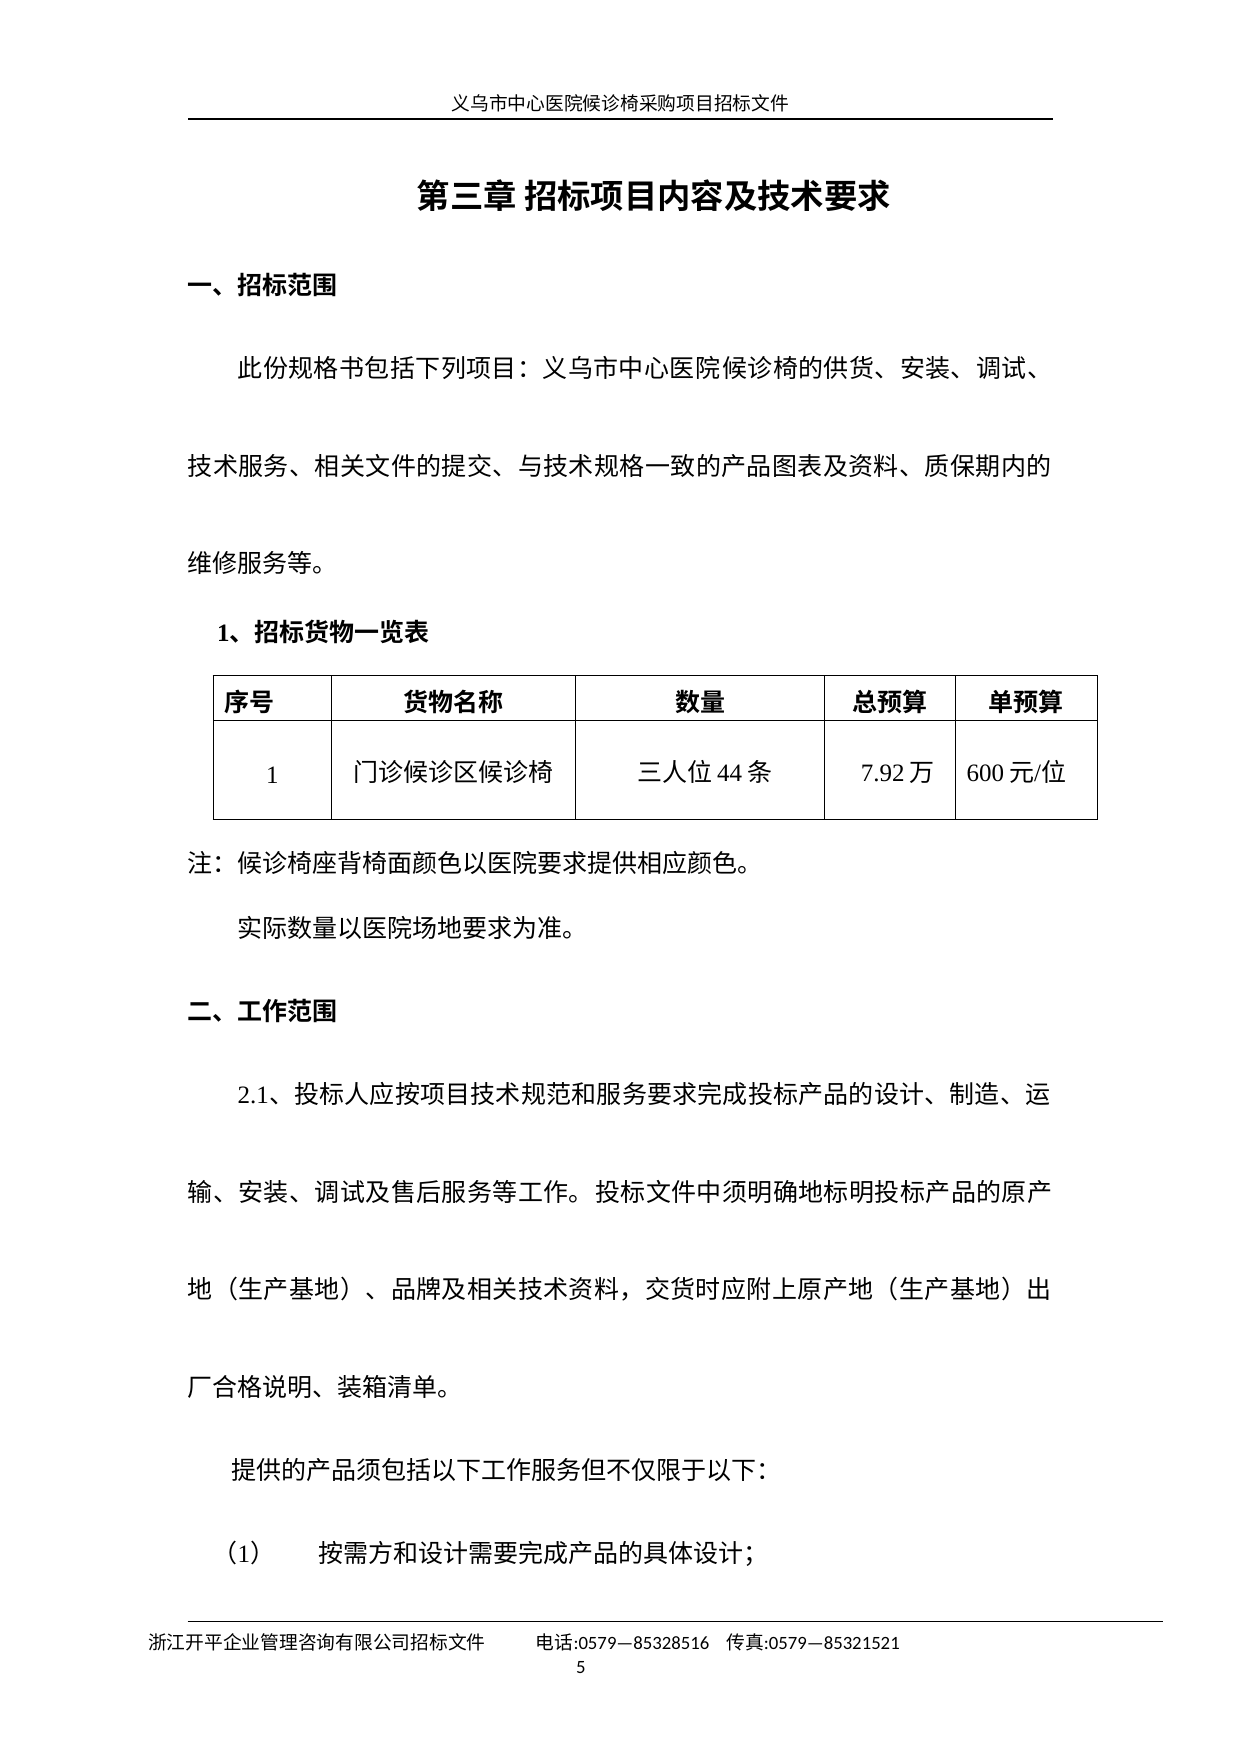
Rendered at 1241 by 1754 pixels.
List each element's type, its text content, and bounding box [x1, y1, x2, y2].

text 1、招标货物一览表 [187, 612, 1053, 648]
table_cell 三人位44条 [576, 721, 824, 819]
text 二、工作范围 [187, 977, 1053, 1042]
list 按需方和设计需要完成产品的具体设计； [187, 1519, 1053, 1584]
table_cell 7.92万 [825, 721, 955, 819]
table_cell 1 [214, 721, 331, 819]
table_cell 600元/位 [956, 721, 1097, 819]
text 注：候诊椅座背椅面颜色以医院要求提供相应颜色。 [187, 732, 1053, 894]
text 实际数量以医院场地要求为准。 [187, 894, 1053, 959]
text 第三章 招标项目内容及技术要求 [187, 162, 1053, 227]
table_header 数量 [576, 676, 824, 720]
text 提供的产品须包括以下工作服务但不仅限于以下： [187, 1436, 1053, 1501]
text 一、招标范围 [187, 251, 1053, 316]
table_header 货物名称 [332, 676, 575, 720]
table_header 序号 [214, 676, 331, 720]
table_header 单预算 [956, 676, 1097, 720]
table_header 总预算 [825, 676, 955, 720]
table_cell 门诊候诊区候诊椅 [332, 721, 575, 819]
text 此份规格书包括下列项目：义乌市中心医院候诊椅的供货、安装、调试、技术服务、相关文件的提交、与技术规格一致的产品图表及资料、质保期内的维修服务等。 [187, 334, 1053, 594]
text 2.1、投标人应按项目技术规范和服务要求完成投标产品的设计、制造、运输、安装、调试及售后服务等工作。投标文件中须明确地标明投标产品的原产地（生产基地）、品牌及相关技术资料，交货时应附上原产地（生产基地）出厂合格说明、装箱清单。 [187, 1060, 1053, 1418]
